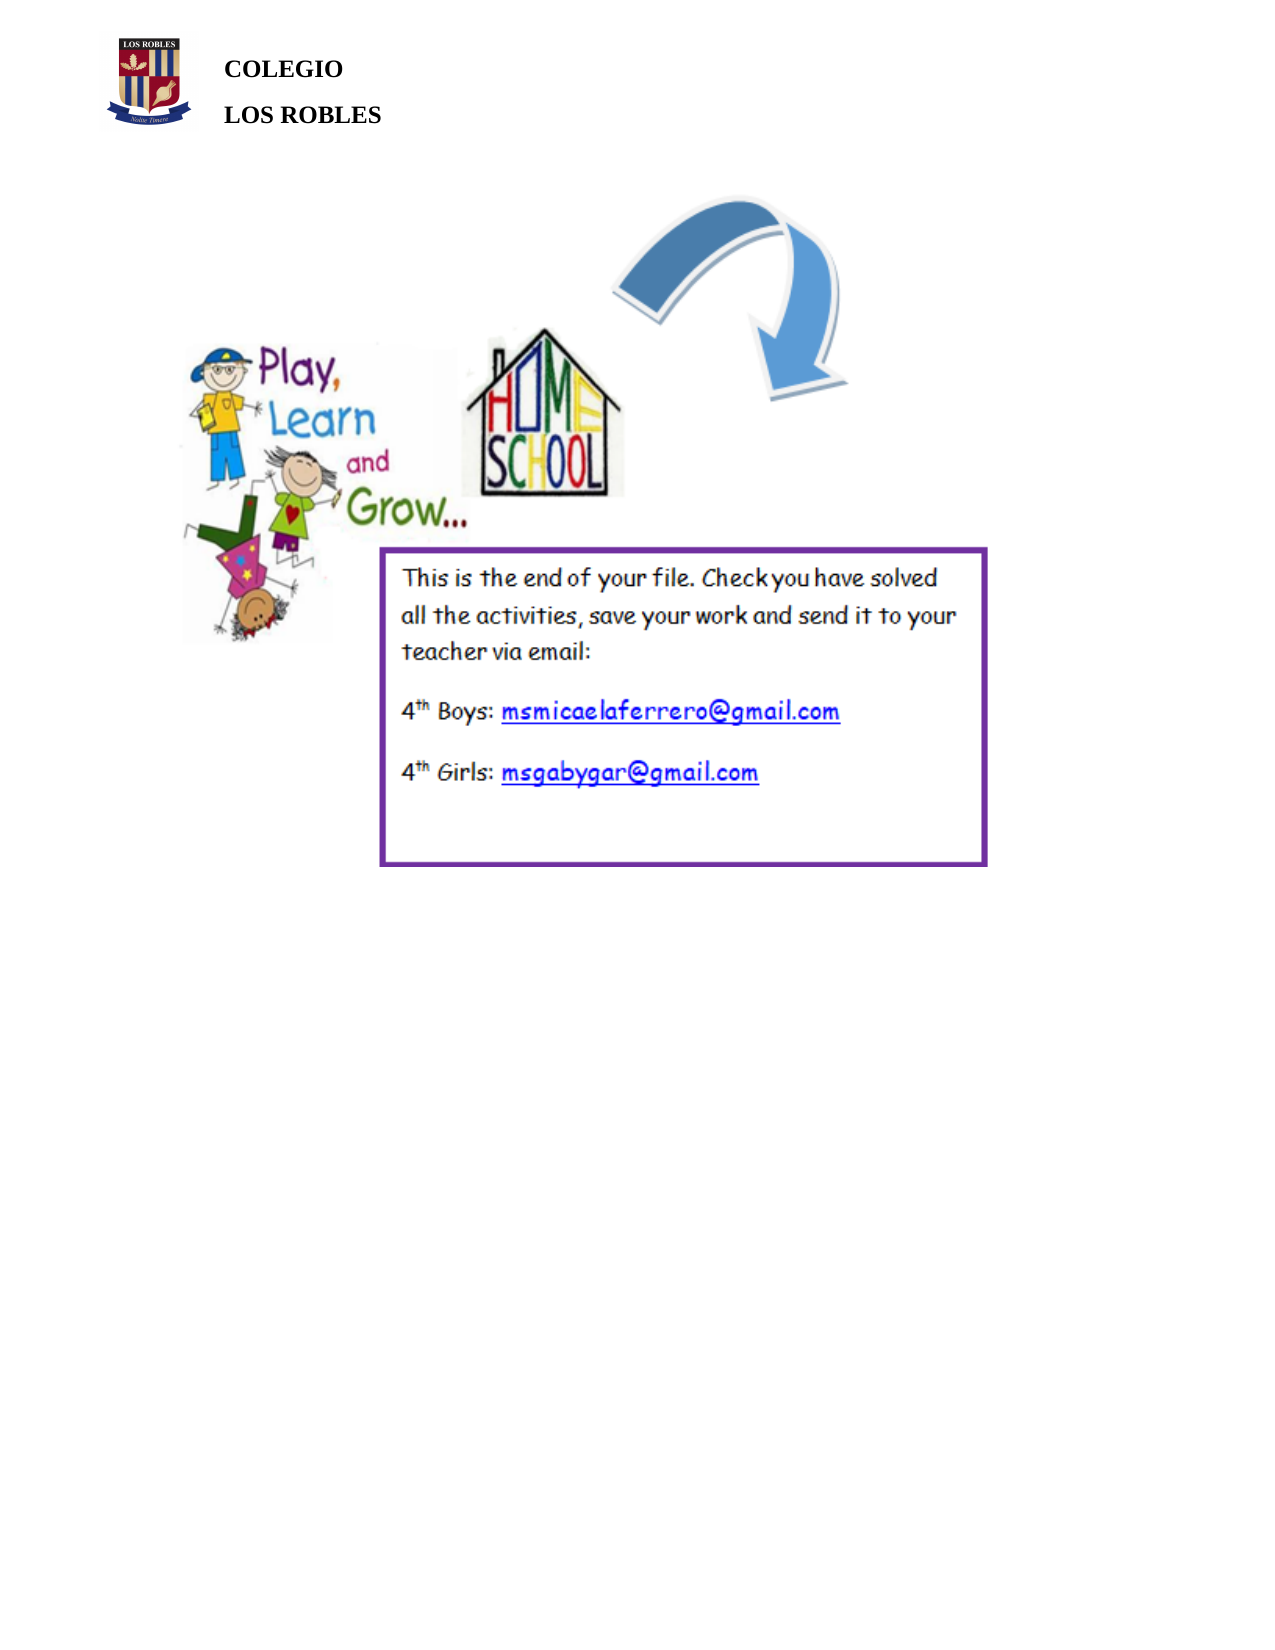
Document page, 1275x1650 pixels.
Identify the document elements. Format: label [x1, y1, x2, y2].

picture [150, 177, 1013, 867]
picture [98, 31, 199, 132]
